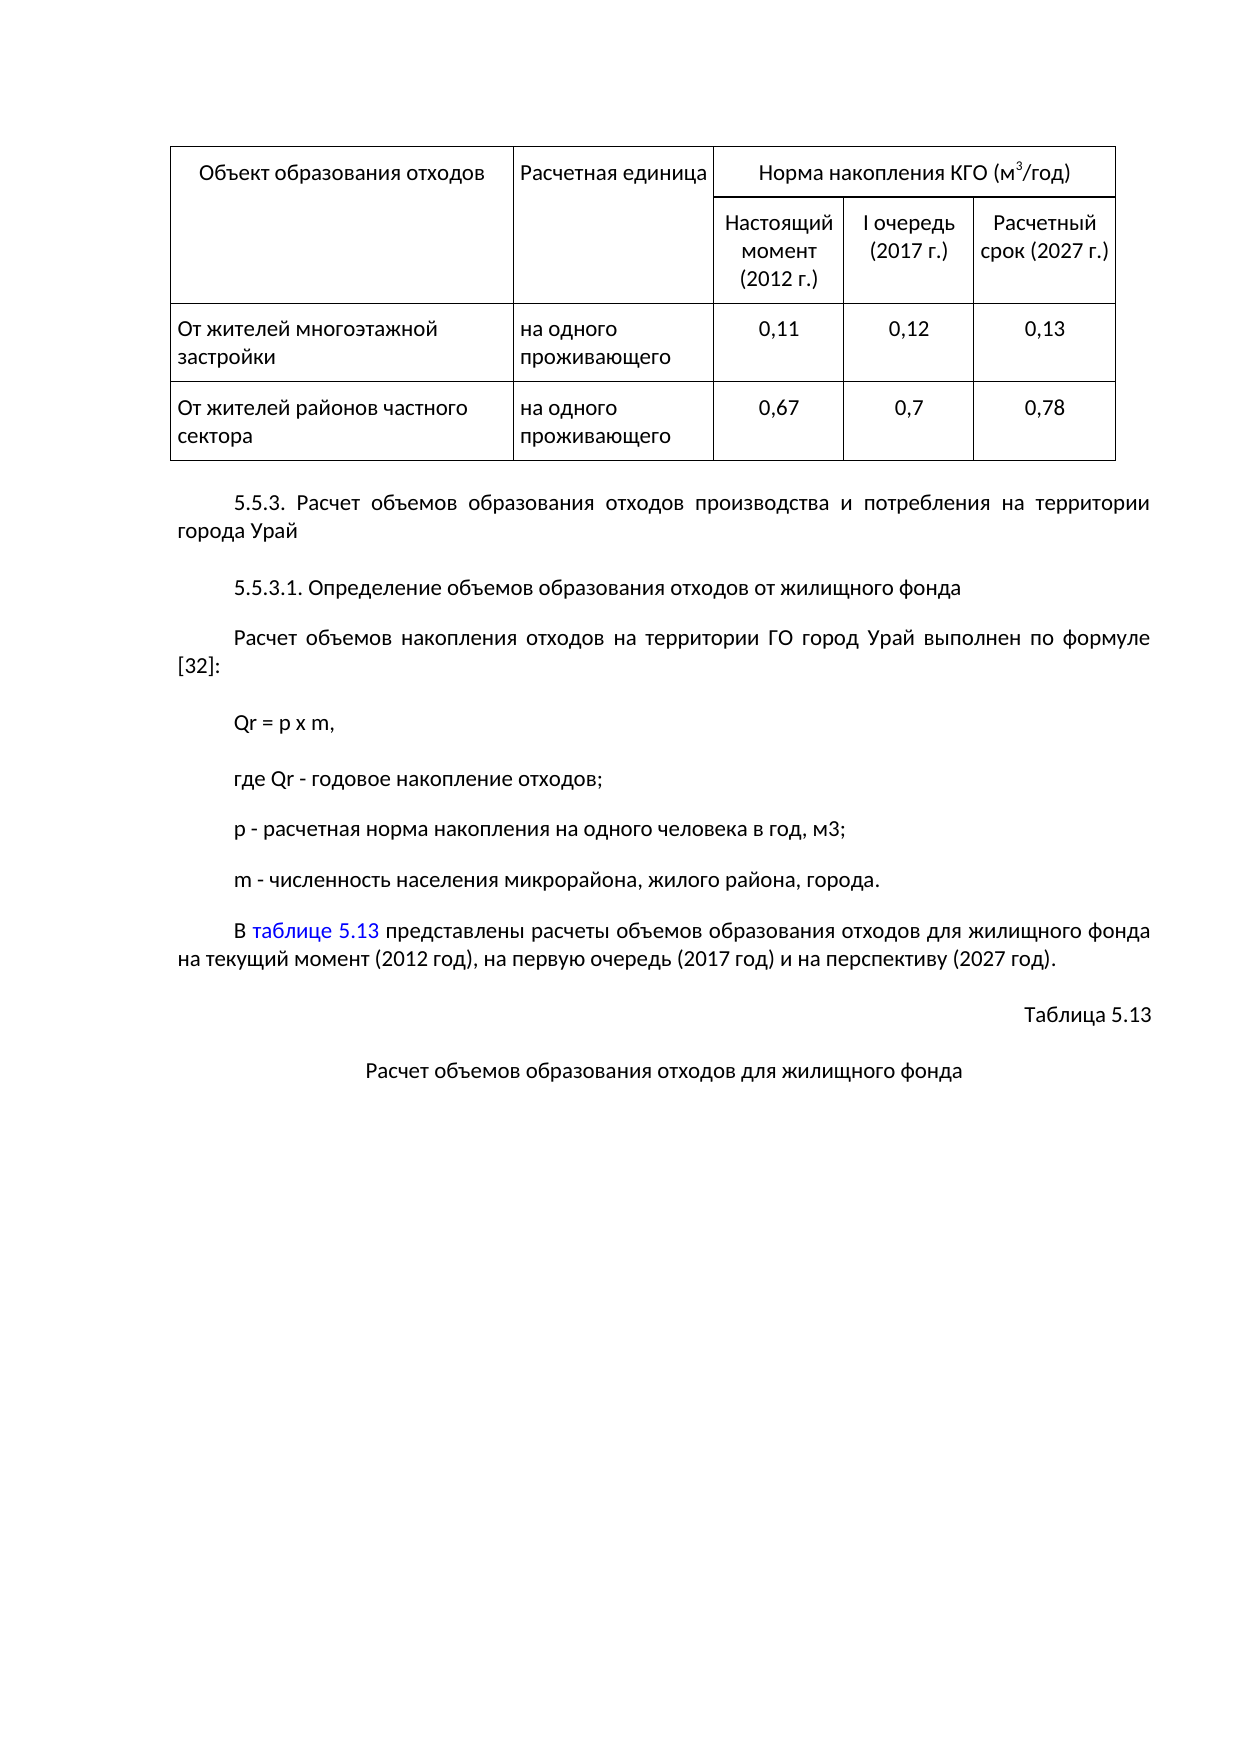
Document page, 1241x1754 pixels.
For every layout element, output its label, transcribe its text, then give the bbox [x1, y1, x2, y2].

text 5.5.3.1. Определение объемов образования отходов от жилищного фонда [177, 573, 1152, 601]
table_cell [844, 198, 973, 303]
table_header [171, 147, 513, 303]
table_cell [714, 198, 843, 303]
text В таблице 5.13 представлены расчеты объемов образования отходов для жилищного фонда на текущий момент (2012 год), на первую очередь (2017 год) и на перспективу (2027 год). [177, 916, 1152, 972]
text 5.5.3. Расчет объемов образования отходов производства и потребления на территории города Урай [177, 488, 1152, 544]
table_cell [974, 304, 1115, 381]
text Qr = p x m, [177, 708, 1152, 736]
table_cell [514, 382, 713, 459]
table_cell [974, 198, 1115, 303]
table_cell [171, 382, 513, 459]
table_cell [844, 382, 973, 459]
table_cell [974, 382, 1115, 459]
text p - расчетная норма накопления на одного человека в год, м3; [177, 814, 1152, 843]
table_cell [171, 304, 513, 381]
text Таблица 5.13 [177, 1001, 1152, 1028]
text Расчет объемов образования отходов для жилищного фонда [177, 1057, 1152, 1084]
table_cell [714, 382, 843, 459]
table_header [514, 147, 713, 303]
text где Qr - годовое накопление отходов; [177, 764, 1152, 792]
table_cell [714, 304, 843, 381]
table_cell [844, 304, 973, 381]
text Расчет объемов накопления отходов на территории ГО город Урай выполнен по формуле [32]: [177, 623, 1152, 679]
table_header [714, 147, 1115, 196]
text m - численность населения микрорайона, жилого района, города. [177, 866, 1152, 893]
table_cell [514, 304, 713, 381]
